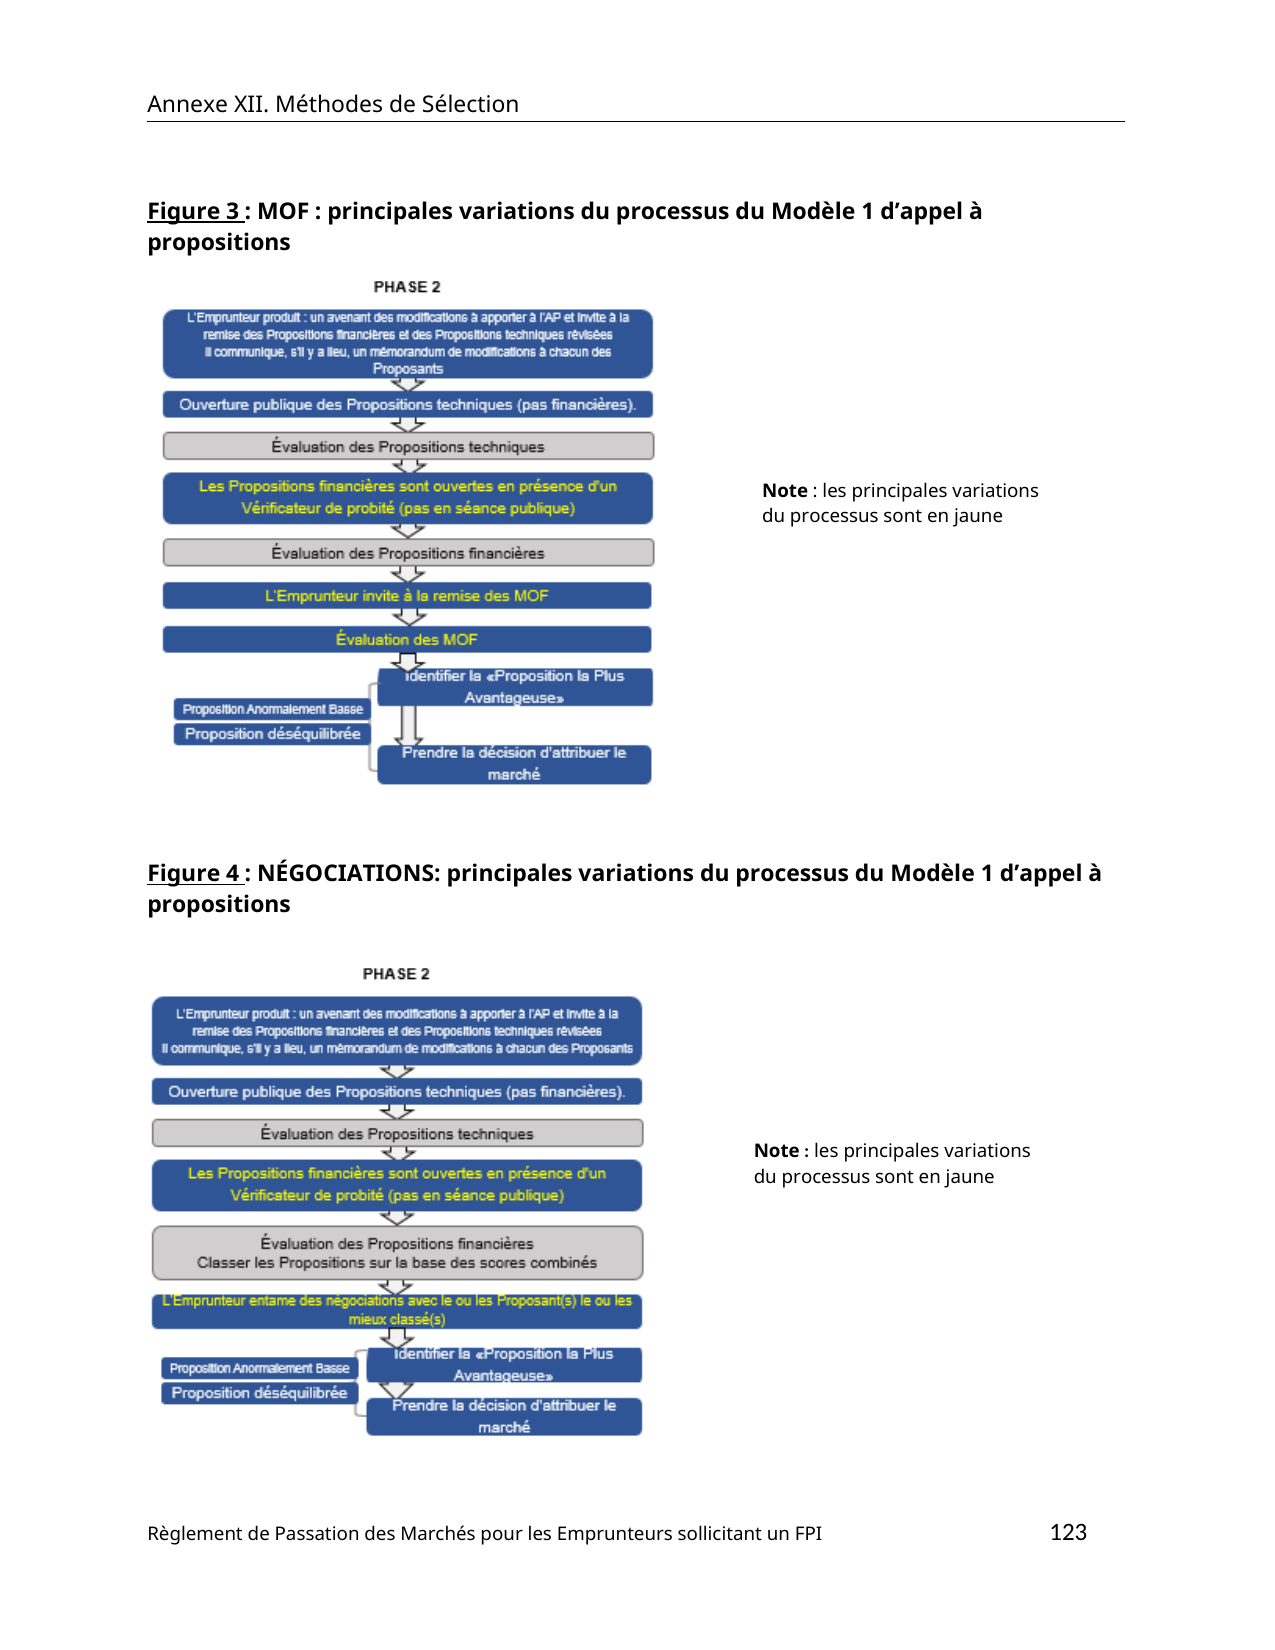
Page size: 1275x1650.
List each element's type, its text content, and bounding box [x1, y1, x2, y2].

text Figure 4 : NÉGOCIATIONS: principales variations du processus du Modèle 1 d’appel à propositions [147, 857, 1125, 919]
text Figure 3 : MOF : principales variations du processus du Modèle 1 d’appel à propositions [147, 195, 1125, 257]
picture [147, 957, 658, 1472]
picture [147, 270, 672, 816]
